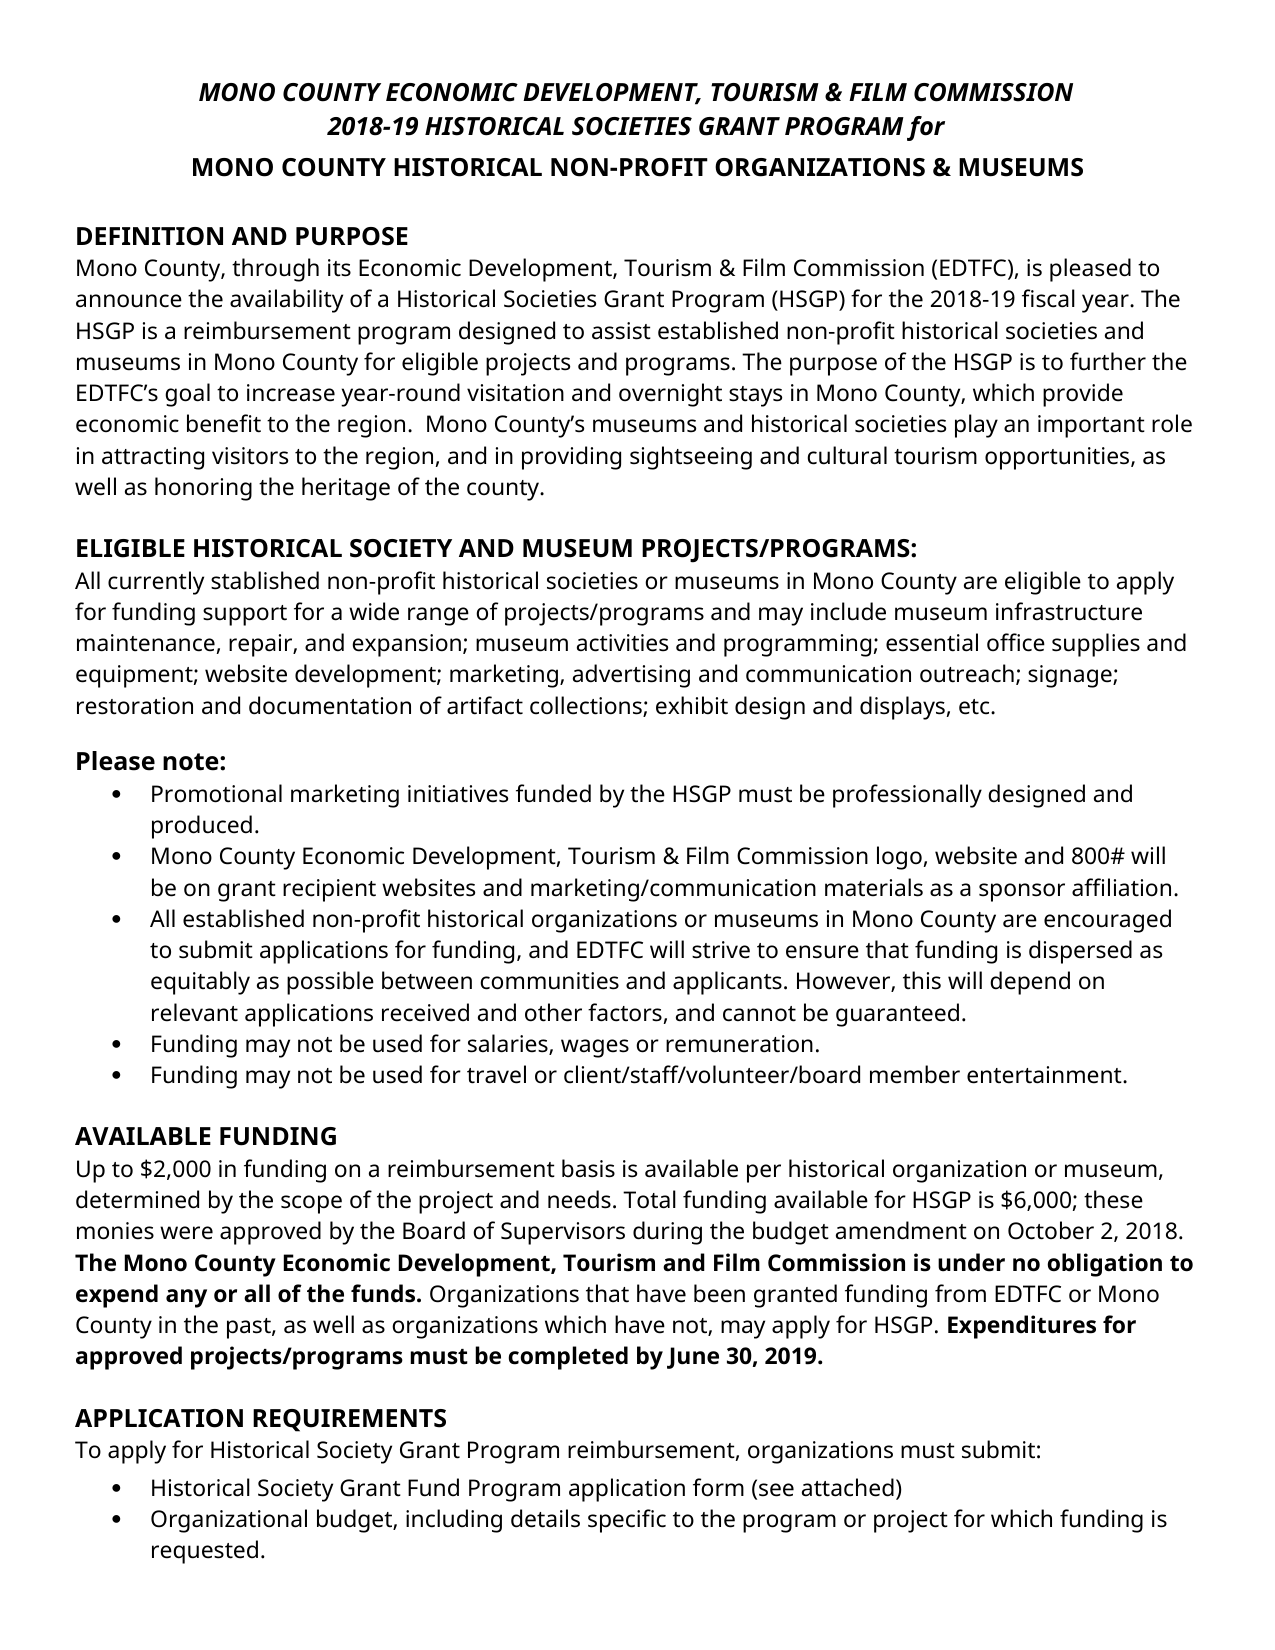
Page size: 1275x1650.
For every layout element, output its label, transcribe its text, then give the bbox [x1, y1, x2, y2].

text DEFINITION AND PURPOSE [75, 218, 1200, 252]
subtitle MONO COUNTY ECONOMIC DEVELOPMENT, TOURISM & FILM COMMISSION [75, 75, 1200, 109]
text To apply for Historical Society Grant Program reimbursement, organizations must subm: [75, 1434, 1200, 1466]
text APPLICATION REQUIREMENTS [75, 1400, 1200, 1434]
list Mono County Economic Development, Tourism & Film Commission logo, website and 800# will be on grant recipient websites and marketing/communication materials as a sponsor affiliation. [112, 840, 1200, 903]
list Funding may not be used for salaries, wages or remuneration. [112, 1028, 1200, 1059]
subtitle 2018-19 HISTORICAL SOCIETIES GRANT PROGRAM for [75, 109, 1200, 143]
text ELIGIBLE HISTORICAL SOCIETY AND MUSEUM PROJECTS/PROGRAMS: All currently stablished non-profit historical societies or museums in Mono County are eligible to apply for funding support for a wide range of projects/programs and may include museum infrastructure maintenance, repair, and expansion; museum activities and programming; essential office supplies and equipment; website development; marketing, advertising and communication outreach; signage; restoration and documentation of artifact collections; exhibit design and displays, etc. Please note: [75, 531, 1200, 778]
text Up to $2,000 in funding on a reimbursement basis is available per historical organization or museum, determined by the scope of the project and needs. Total funding available for HSGP is $6,000; these monies were approved by the Board of Supervisors during the budget amendment on October 2, 2018. The Mono County Economic Development, Tourism and Film Commission is under no obligation to expend any or all of the funds. Organizations that have been granted funding from EDTFC or Mono County in the past, as well as organizations which have not, may apply for HSGP. Expenditures for approved projects/programs must be completed by June 30, 2019. [75, 1153, 1200, 1400]
list Funding may not be used for travel or client/staff/volunteer/board member entertainment. [112, 1059, 1200, 1090]
list Promotional marketing initiatives funded by the HSGP must be professionally designed and produced. [112, 778, 1200, 840]
list All established non-profit historical organizations or museums in Mono County are encouraged to submit applications for funding, and EDTFC will strive to ensure that funding is dispersed as equitably as possible between communities and applicants. However, this will depend on relevant applications received and other factors, and cannot be guaranteed. [112, 903, 1200, 1028]
list Organizational budget, including details specific to the program or project for which funding is requested. [112, 1503, 1200, 1566]
text MONO COUNTY HISTORICAL NON-PROFIT ORGANIZATIONS & MUSEUMS [75, 149, 1200, 183]
list Historical Society Grant Fund Program application form (see attached) [112, 1472, 1200, 1503]
text AVAILABLE FUNDING [75, 1119, 1200, 1153]
text Mono County, through its Economic Development, Tourism & Film Commission (EDTFC), is pleased to announce the availability of a Historical Societies Grant Program (HSGP) for the 2018-19 fiscal year. The HSGP is a reimbursement program designed to assist established non-profit historical societies and museums in Mono County for eligible projects and programs. The purpose of the HSGP is to further the EDTFC’s goal to increase year-round visitation and overnight stays in Mono County, which provide economic benefit to the region. Mono County’s museums and historical societies play an important role in attracting visitors to the region, and in providing sightseeing and cultural tourism opportunities, as well as honoring the heritage of the county. [75, 252, 1200, 502]
